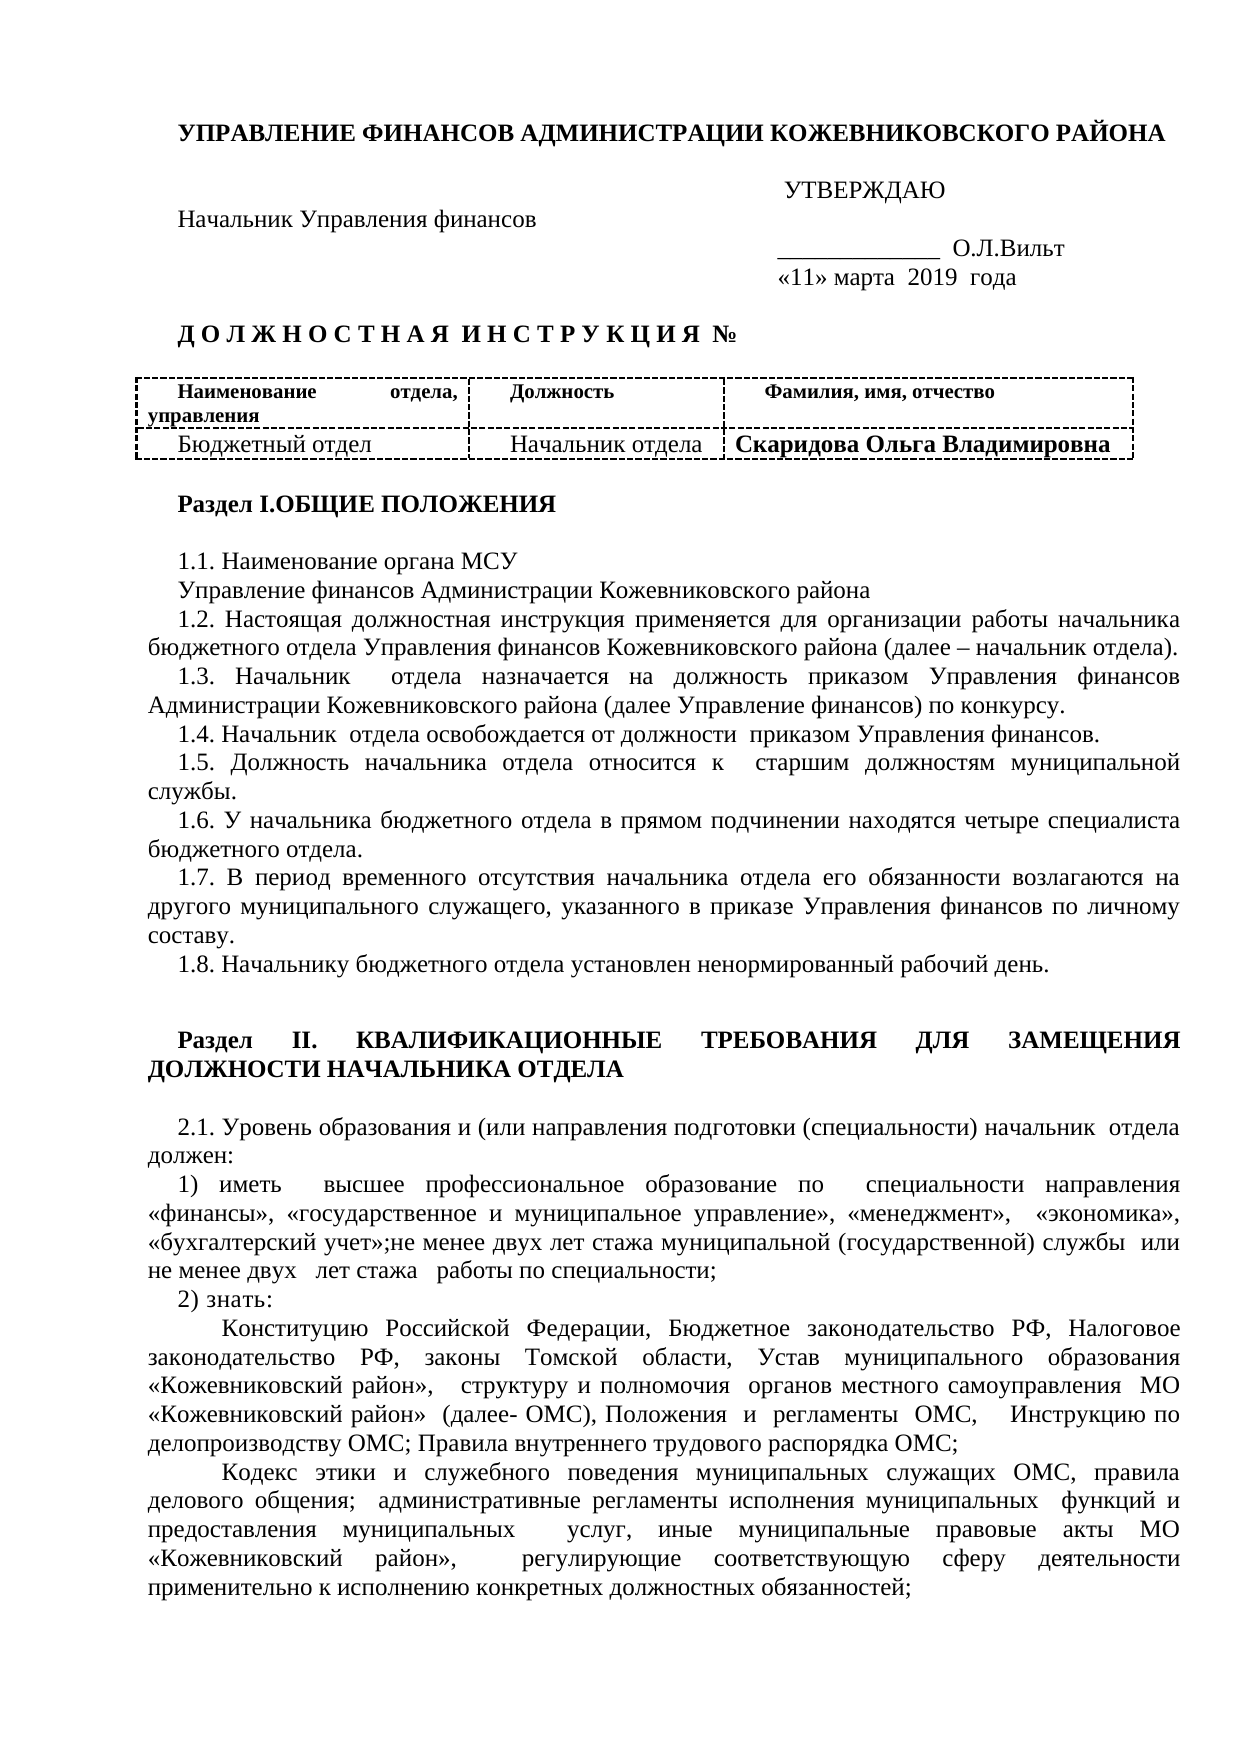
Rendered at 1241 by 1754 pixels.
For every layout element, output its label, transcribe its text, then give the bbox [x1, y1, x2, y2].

list 1) иметь высшее профессиональное образование по специальности направления «финансы», «государственное и муниципальное управление», «менеджмент», «экономика», «бухгалтерский учет»;не менее двух лет стажа муниципальной (государственной) службы или не менее двух лет стажа работы по специальности; [148, 1169, 1181, 1284]
text Д О Л Ж Н О С Т Н А Я И Н С Т Р У К Ц И Я № [148, 319, 1181, 348]
text 2.1. Уровень образования и (или направления подготовки (специальности) начальник отдела должен: [148, 1112, 1181, 1169]
text _____________ О.Л.Вильт [148, 233, 1181, 262]
table_header Фамилия, имя, отчество [724, 377, 1133, 427]
text Раздел I.ОБЩИЕ ПОЛОЖЕНИЯ [148, 489, 1181, 517]
text УПРАВЛЕНИЕ ФИНАНСОВ АДМИНИСТРАЦИИ КОЖЕВНИКОВСКОГО РАЙОНА [148, 118, 1181, 147]
table_cell Скаридова Ольга Владимировна [724, 427, 1133, 458]
text Кодекс этики и служебного поведения муниципальных служащих ОМС, правила делового общения; административные регламенты исполнения муниципальных функций и предоставления муниципальных услуг, иные муниципальные правовые акты МО «Кожевниковский район», регулирующие соответствующую сферу деятельности применительно к исполнению конкретных должностных обязанностей; [148, 1457, 1181, 1601]
text 2) знать: [148, 1284, 1181, 1313]
text 1.4. Начальник отдела освобождается от должности приказом Управления финансов. [148, 719, 1181, 747]
text 1.7. В период временного отсутствия начальника отдела его обязанности возлагаются на другого муниципального служащего, указанного в приказе Управления финансов по личному составу. [148, 862, 1181, 949]
table_cell Начальник отдела [469, 427, 723, 458]
text УТВЕРЖДАЮ [148, 176, 1181, 204]
text «11» марта 2019 года [148, 262, 1181, 291]
text 1.6. У начальника бюджетного отдела в прямом подчинении находятся четыре специалиста бюджетного отдела. [148, 805, 1181, 862]
table_header Наименование отдела, управления [136, 377, 469, 427]
table_header Должность [469, 377, 723, 427]
text Раздел II. КВАЛИФИКАЦИОННЫЕ ТРЕБОВАНИЯ ДЛЯ ЗАМЕЩЕНИЯ ДОЛЖНОСТИ НАЧАЛЬНИКА ОТДЕЛА [148, 1026, 1181, 1083]
text Конституцию Российской Федерации, Бюджетное законодательство РФ, Налоговое законодательство РФ, законы Томской области, Устав муниципального образования «Кожевниковский район», структуру и полномочия органов местного самоуправления МО «Кожевниковский район» (далее- ОМС), Положения и регламенты ОМС, Инструкцию по делопроизводству ОМС; Правила внутреннего трудового распорядка ОМС; [148, 1313, 1181, 1457]
text Управление финансов Администрации Кожевниковского района [148, 575, 1181, 604]
list Наименование органа МСУ [148, 546, 1181, 575]
text Начальник Управления финансов [148, 204, 1181, 233]
text 1.2. Настоящая должностная инструкция применяется для организации работы начальника бюджетного отдела Управления финансов Кожевниковского района (далее – начальник отдела). [148, 604, 1181, 661]
table_cell Бюджетный отдел [136, 427, 469, 458]
text 1.5. Должность начальника отдела относится к старшим должностям муниципальной службы. [148, 747, 1181, 805]
text 1.3. Начальник отдела назначается на должность приказом Управления финансов Администрации Кожевниковского района (далее Управление финансов) по конкурсу. [148, 661, 1181, 719]
text 1.8. Начальнику бюджетного отдела установлен ненормированный рабочий день. [148, 949, 1181, 977]
